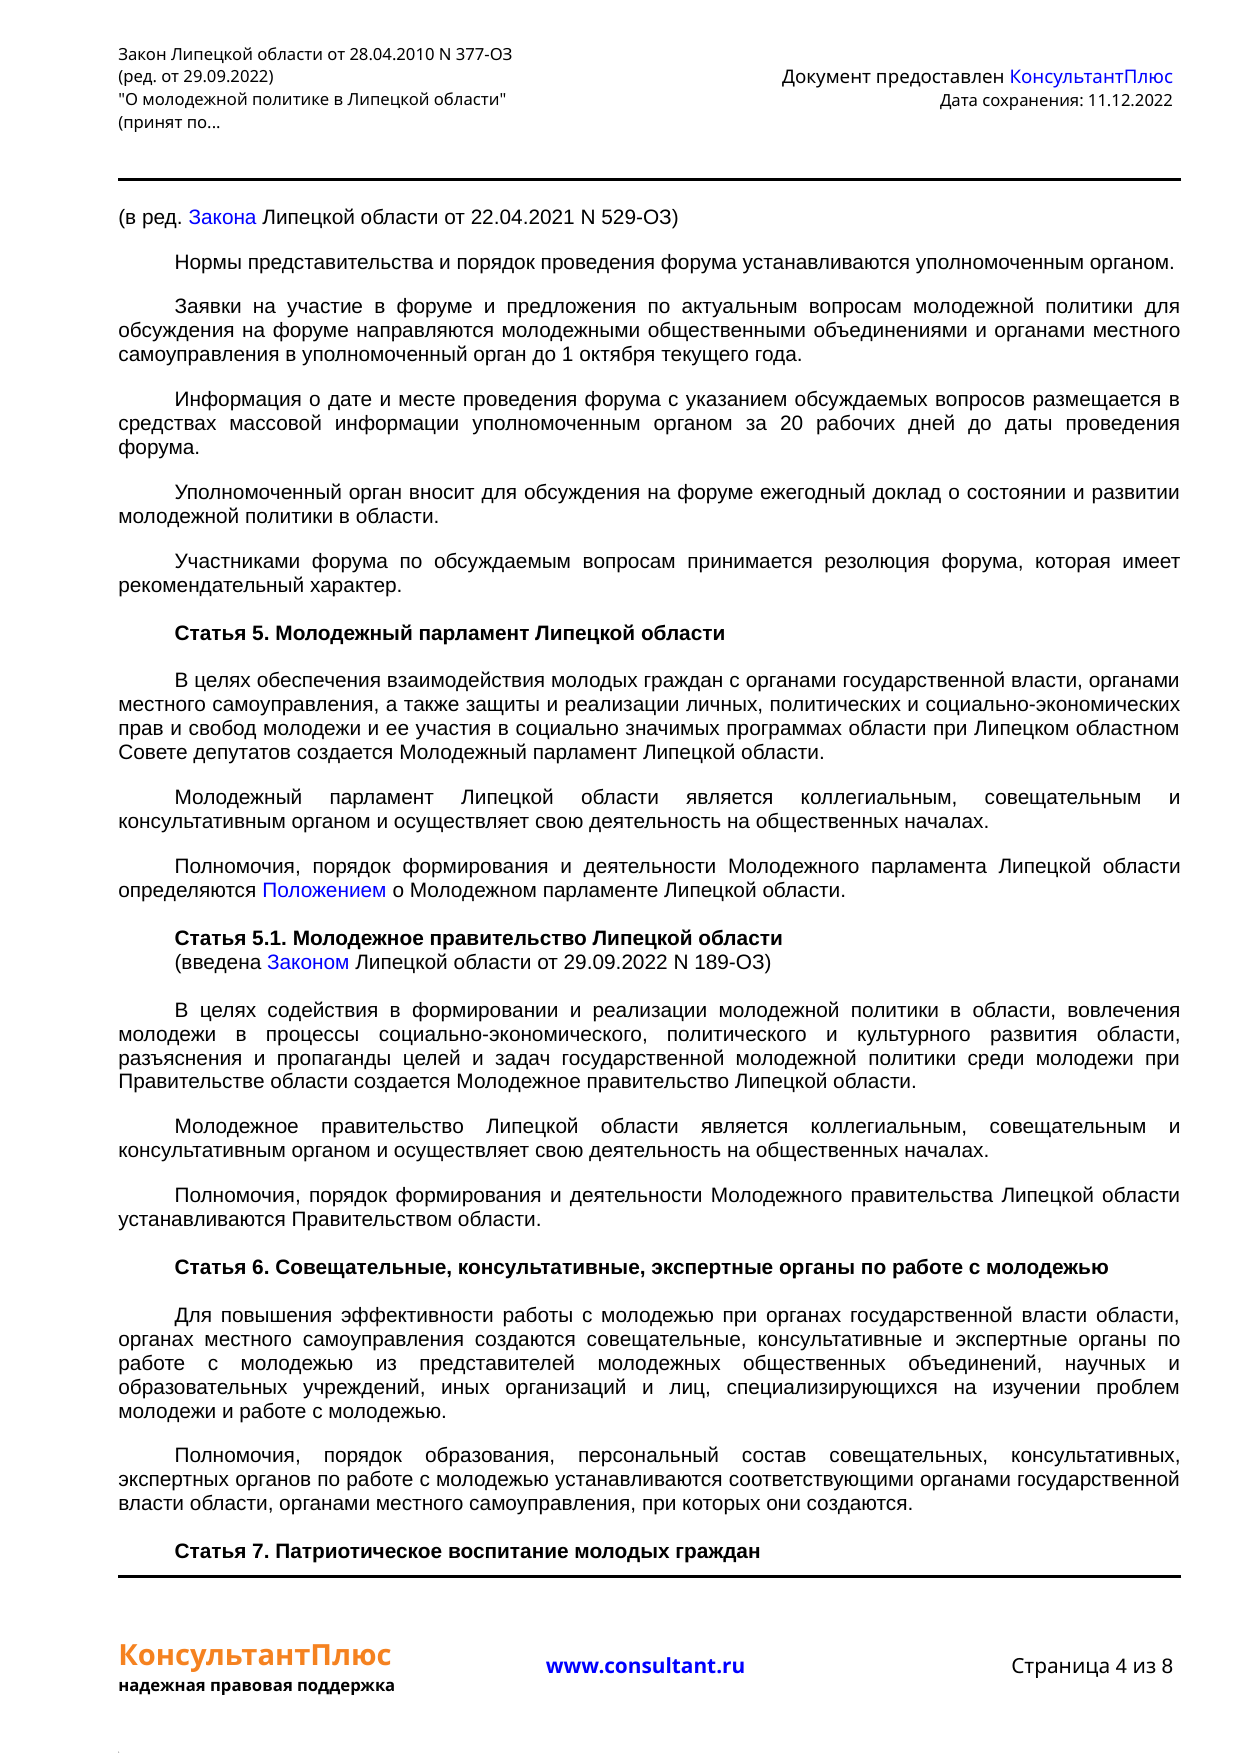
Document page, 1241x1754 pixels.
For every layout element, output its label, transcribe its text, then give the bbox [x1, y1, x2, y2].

text Участниками форума по обсуждаемым вопросам принимается резолюция форума, которая имеет рекомендательный характер. [118, 548, 1181, 596]
title Статья 5. Молодежный парламент Липецкой области [118, 620, 1181, 644]
text Молодежное правительство Липецкой области является коллегиальным, совещательным и консультативным органом и осуществляет свою деятельность на общественных началах. [118, 1114, 1181, 1162]
text Полномочия, порядок формирования и деятельности Молодежного правительства Липецкой области устанавливаются Правительством области. [118, 1183, 1181, 1231]
text Информация о дате и месте проведения форума с указанием обсуждаемых вопросов размещается в средствах массовой информации уполномоченным органом за 20 рабочих дней до даты проведения форума. [118, 387, 1181, 459]
title Статья 7. Патриотическое воспитание молодых граждан [118, 1539, 1181, 1563]
text (введена Законом Липецкой области от 29.09.2022 N 189-ОЗ) [118, 949, 1181, 973]
title Статья 5.1. Молодежное правительство Липецкой области [118, 926, 1181, 949]
title Статья 6. Совещательные, консультативные, экспертные органы по работе с молодежью [118, 1255, 1181, 1279]
text Молодежный парламент Липецкой области является коллегиальным, совещательным и консультативным органом и осуществляет свою деятельность на общественных началах. [118, 785, 1181, 833]
text Полномочия, порядок формирования и деятельности Молодежного парламента Липецкой области определяются Положением о Молодежном парламенте Липецкой области. [118, 854, 1181, 902]
text (в ред. Закона Липецкой области от 22.04.2021 N 529-ОЗ) [118, 205, 1181, 229]
text Для повышения эффективности работы с молодежью при органах государственной власти области, органах местного самоуправления создаются совещательные, консультативные и экспертные органы по работе с молодежью из представителей молодежных общественных объединений, научных и образовательных учреждений, иных организаций и лиц, специализирующихся на изучении проблем молодежи и работе с молодежью. [118, 1303, 1181, 1422]
text Уполномоченный орган вносит для обсуждения на форуме ежегодный доклад о состоянии и развитии молодежной политики в области. [118, 480, 1181, 528]
text Полномочия, порядок образования, персональный состав совещательных, консультативных, экспертных органов по работе с молодежью устанавливаются соответствующими органами государственной власти области, органами местного самоуправления, при которых они создаются. [118, 1443, 1181, 1515]
text Нормы представительства и порядок проведения форума устанавливаются уполномоченным органом. [118, 249, 1181, 273]
text Заявки на участие в форуме и предложения по актуальным вопросам молодежной политики для обсуждения на форуме направляются молодежными общественными объединениями и органами местного самоуправления в уполномоченный орган до 1 октября текущего года. [118, 294, 1181, 366]
text В целях обеспечения взаимодействия молодых граждан с органами государственной власти, органами местного самоуправления, а также защиты и реализации личных, политических и социально-экономических прав и свобод молодежи и ее участия в социально значимых программах области при Липецком областном Совете депутатов создается Молодежный парламент Липецкой области. [118, 668, 1181, 764]
text В целях содействия в формировании и реализации молодежной политики в области, вовлечения молодежи в процессы социально-экономического, политического и культурного развития области, разъяснения и пропаганды целей и задач государственной молодежной политики среди молодежи при Правительстве области создается Молодежное правительство Липецкой области. [118, 997, 1181, 1093]
